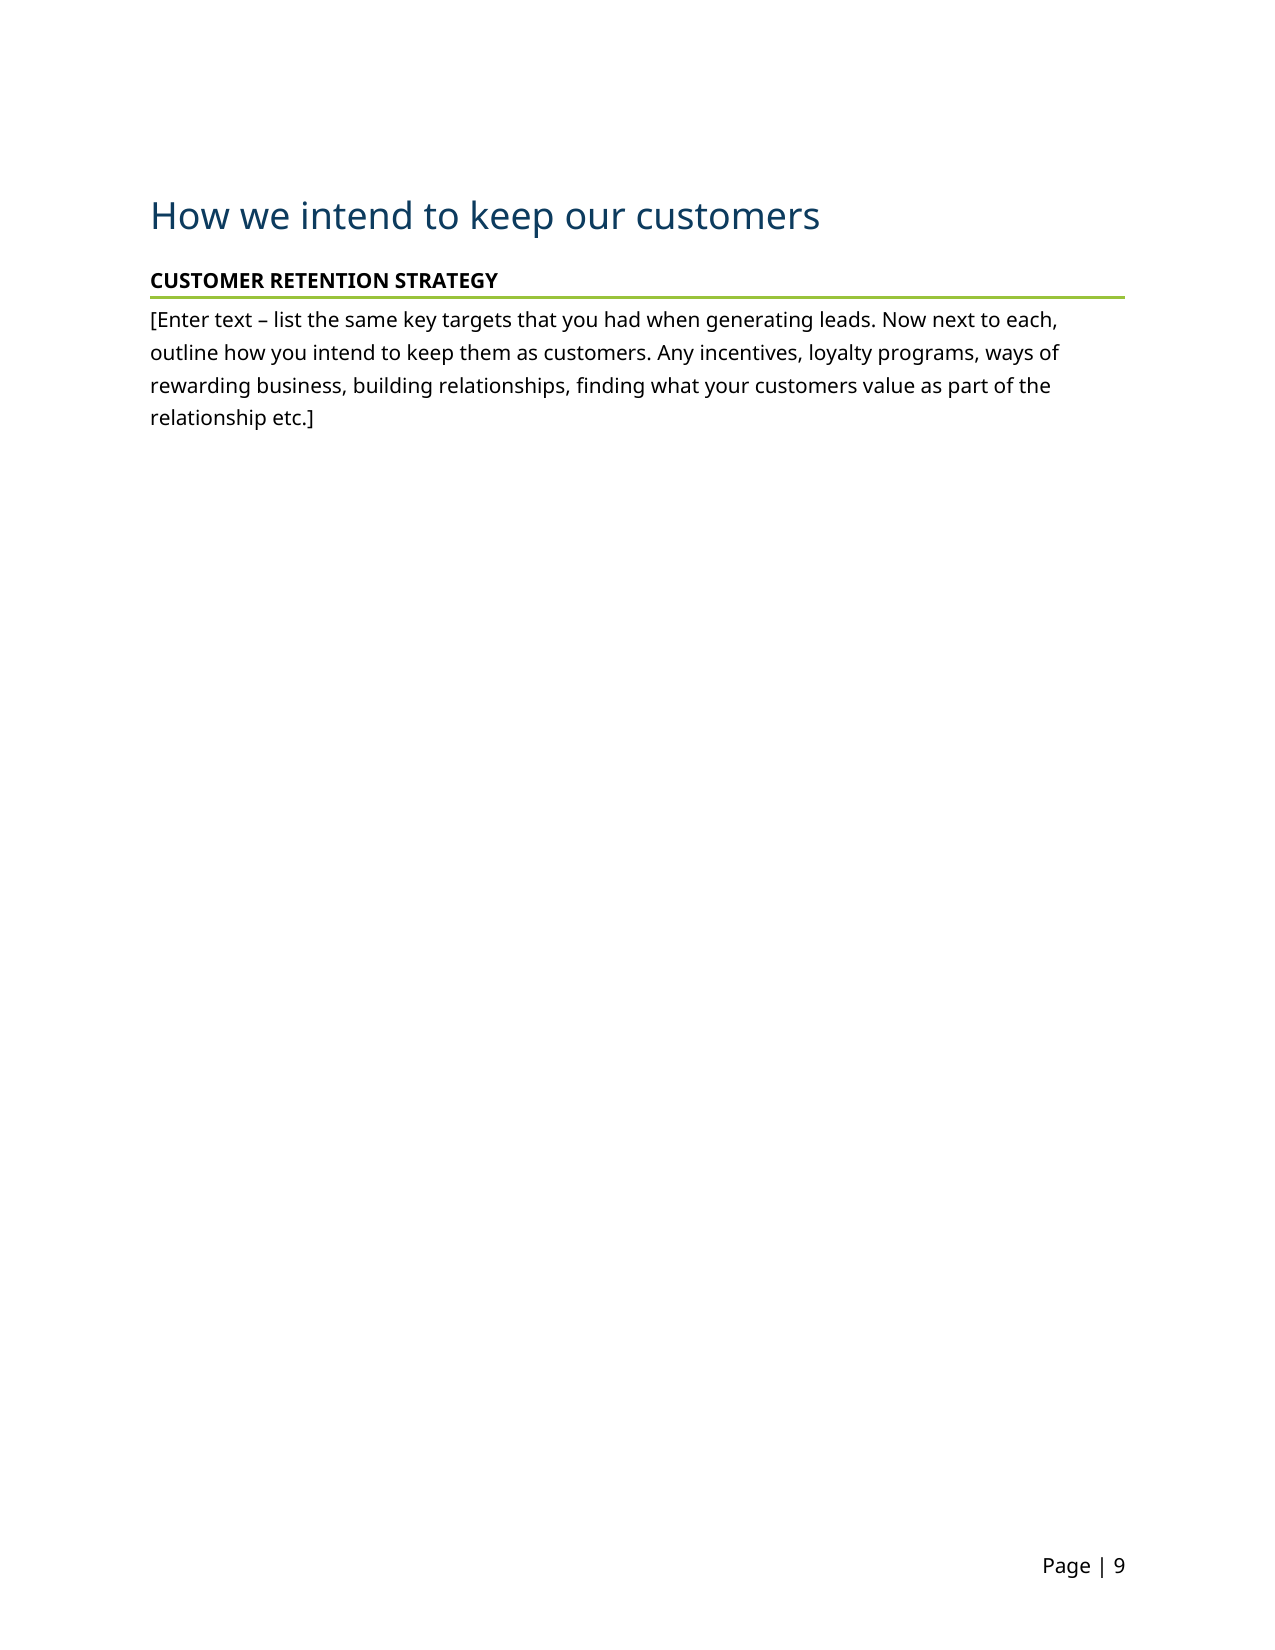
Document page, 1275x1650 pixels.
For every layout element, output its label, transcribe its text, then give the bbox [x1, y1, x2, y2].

subtitle Customer retention strategy [150, 266, 1125, 296]
subtitle How we intend to keep our customers [150, 190, 1125, 241]
text [Enter text – list the same key targets that you had when generating leads. Now next to each, outline how you intend to keep them as customers. Any incentives, loyalty programs, ways of rewarding business, building relationships, finding what your customers value as part of the relationship etc.] [150, 306, 1125, 432]
